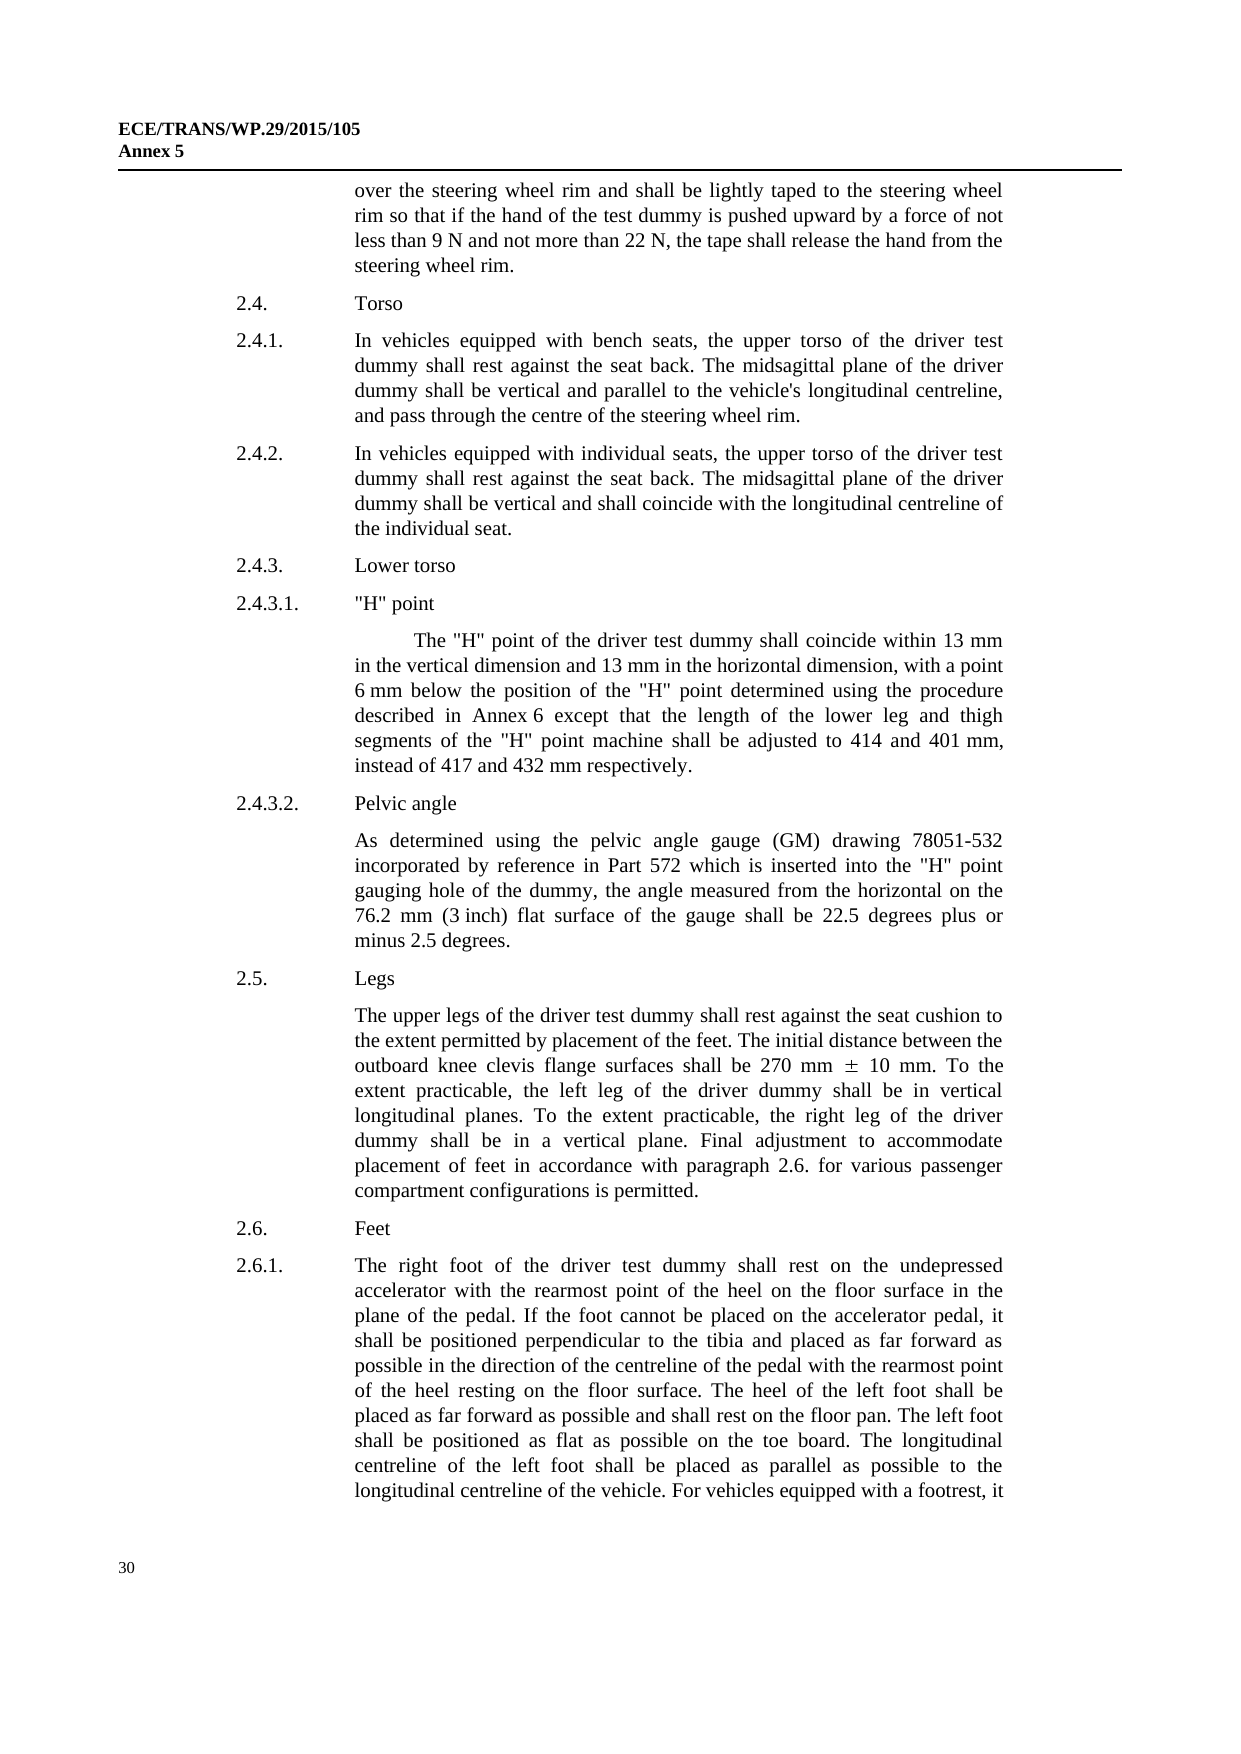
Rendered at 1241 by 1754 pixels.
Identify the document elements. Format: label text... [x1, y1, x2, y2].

text 2.4. Torso [236, 290, 1004, 315]
text 2.4.3.1. "H" point [236, 590, 1004, 615]
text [236, 177, 1004, 277]
text 2.4.1. In vehicles equipped with bench seats, the upper torso of the driver test dummy shall rest against the seat back. The midsagittal plane of the driver dummy shall be vertical and parallel to the vehicle's longitudinal centreline, and pass through the centre of the steering wheel rim. [236, 327, 1004, 427]
text 2.4.3.2. Pelvic angle [236, 790, 1004, 815]
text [236, 1252, 1004, 1502]
text 2.4.3. Lower torso [236, 552, 1004, 577]
text The "H" point of the driver test dummy shall coincide within 13 mm in the vertical dimension and 13 mm in the horizontal dimension, with a point 6 mm below the position of the "H" point determined using the procedure described in Annex 6 except that the length of the lower leg and thigh segments of the "H" point machine shall be adjusted to 414 and 401 mm, instead of 417 and 432 mm respectively. [236, 627, 1004, 777]
text As determined using the pelvic angle gauge (GM) drawing 78051-532 incorporated by reference in Part 572 which is inserted into the "H" point gauging hole of the dummy, the angle measured from the horizontal on the 76.2 mm (3 inch) flat surface of the gauge shall be 22.5 degrees plus or minus 2.5 degrees. [236, 827, 1004, 952]
text 2.5. Legs [236, 965, 1004, 990]
text 2.4.2. In vehicles equipped with individual seats, the upper torso of the driver test dummy shall rest against the seat back. The midsagittal plane of the driver dummy shall be vertical and shall coincide with the longitudinal centreline of the individual seat. [236, 440, 1004, 540]
text 2.6. Feet [236, 1215, 1004, 1240]
text The upper legs of the driver test dummy shall rest against the seat cushion to the extent permitted by placement of the feet. The initial distance between the outboard knee clevis flange surfaces shall be 270 mm 10 mm. To the extent practicable, the left leg of the driver dummy shall be in vertical longitudinal planes. To the extent practicable, the right leg of the driver dummy shall be in a vertical plane. Final adjustment to accommodate placement of feet in accordance with paragraph 2.6. for various passenger compartment configurations is permitted. [236, 1002, 1004, 1202]
